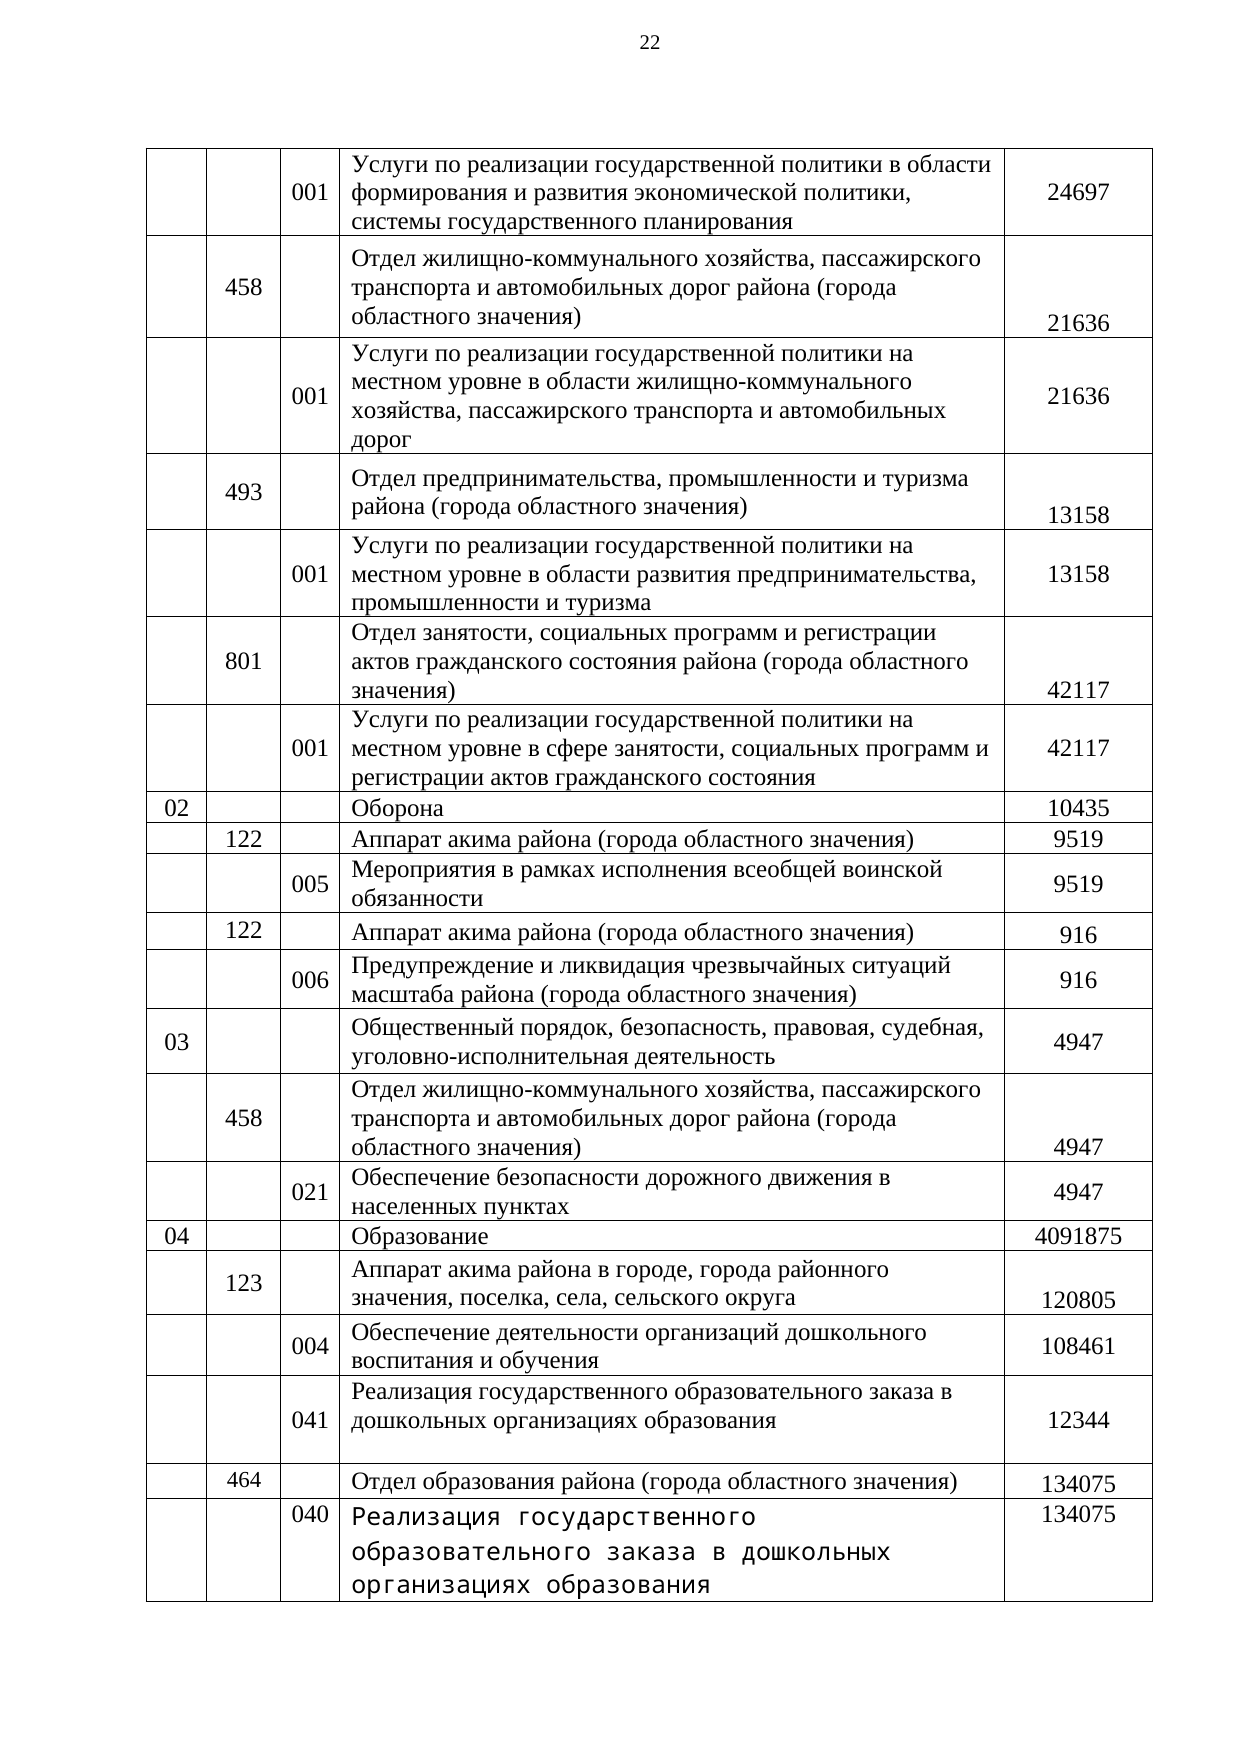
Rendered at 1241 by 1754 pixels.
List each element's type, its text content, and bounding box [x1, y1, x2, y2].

table_cell [147, 236, 206, 337]
table_cell [207, 1376, 280, 1463]
table_cell Услуги по реализации государственной политики на местном уровне в области жилищно-коммунального хозяйства, пассажирского транспорта и автомобильных дорог [340, 338, 1004, 453]
table_cell Образование [340, 1221, 1004, 1250]
table_cell 03 [147, 1009, 206, 1073]
table_cell [207, 338, 280, 453]
table_cell [147, 149, 206, 235]
table_cell Обеспечение безопасности дорожного движения в населенных пунктах [340, 1162, 1004, 1220]
table_cell [207, 950, 280, 1008]
table_cell [147, 823, 206, 853]
table_cell [281, 792, 339, 822]
table_cell 24697 [1005, 149, 1152, 235]
table_cell [147, 913, 206, 949]
table_cell [147, 338, 206, 453]
table_cell [281, 913, 339, 949]
table_cell 4091875 [1005, 1221, 1152, 1250]
table_cell 005 [281, 854, 339, 912]
table_cell 108461 [1005, 1315, 1152, 1375]
table_cell 123 [207, 1251, 280, 1314]
table_cell 458 [207, 236, 280, 337]
table_cell Мероприятия в рамках исполнения всеобщей воинской обязанности [340, 854, 1004, 912]
table_cell Оборона [340, 792, 1004, 822]
table_cell 9519 [1005, 823, 1152, 853]
table_cell 001 [281, 530, 339, 616]
table_cell Отдел образования района (города областного значения) [340, 1464, 1004, 1498]
table_cell [281, 1074, 339, 1161]
table_cell 004 [281, 1315, 339, 1375]
table_cell Аппарат акима района в городе, города районного значения, поселка, села, сельского округа [340, 1251, 1004, 1314]
table_cell Услуги по реализации государственной политики в области формирования и развития экономической политики, системы государственного планирования [340, 149, 1004, 235]
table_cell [340, 1499, 1004, 1601]
table_cell 040 [281, 1499, 339, 1601]
table_cell Реализация государственного образовательного заказа в дошкольных организациях образования [340, 1376, 1004, 1463]
table_cell [281, 236, 339, 337]
table_cell 916 [1005, 913, 1152, 949]
table_cell [147, 950, 206, 1008]
table_cell [281, 454, 339, 529]
table_cell [147, 1074, 206, 1161]
table_cell Предупреждение и ликвидация чрезвычайных ситуаций масштаба района (города областного значения) [340, 950, 1004, 1008]
table_cell [207, 1162, 280, 1220]
table_cell [147, 1464, 206, 1498]
table_cell 42117 [1005, 705, 1152, 791]
table_cell Аппарат акима района (города областного значения) [340, 913, 1004, 949]
table_cell [281, 1221, 339, 1250]
table_cell [207, 1315, 280, 1375]
table_cell [207, 854, 280, 912]
table_cell 001 [281, 705, 339, 791]
table_cell [281, 617, 339, 703]
table_cell [281, 1009, 339, 1073]
table_cell 42117 [1005, 617, 1152, 703]
table_cell 493 [207, 454, 280, 529]
table_cell 801 [207, 617, 280, 703]
table_cell 12344 [1005, 1376, 1152, 1463]
table_cell 122 [207, 913, 280, 949]
table_cell [147, 1376, 206, 1463]
table_cell Отдел занятости, социальных программ и регистрации актов гражданского состояния района (города областного значения) [340, 617, 1004, 703]
table_cell 464 [207, 1464, 280, 1498]
table_cell [147, 454, 206, 529]
table_cell 122 [207, 823, 280, 853]
table_cell [281, 823, 339, 853]
table_cell 4947 [1005, 1009, 1152, 1073]
table_cell 4947 [1005, 1074, 1152, 1161]
table_cell 120805 [1005, 1251, 1152, 1314]
table_cell [147, 1162, 206, 1220]
table_cell Отдел жилищно-коммунального хозяйства, пассажирского транспорта и автомобильных дорог района (города областного значения) [340, 236, 1004, 337]
table_cell Услуги по реализации государственной политики на местном уровне в сфере занятости, социальных программ и регистрации актов гражданского состояния [340, 705, 1004, 791]
table_cell [207, 1221, 280, 1250]
table_cell [207, 149, 280, 235]
table_cell Общественный порядок, безопасность, правовая, судебная, уголовно-исполнительная деятельность [340, 1009, 1004, 1073]
table_cell 001 [281, 149, 339, 235]
table_cell [147, 1315, 206, 1375]
table_cell [207, 792, 280, 822]
table_cell [147, 530, 206, 616]
table_cell [281, 1464, 339, 1498]
table_cell 04 [147, 1221, 206, 1250]
table_cell 134075 [1005, 1464, 1152, 1498]
table_cell 9519 [1005, 854, 1152, 912]
table_cell [281, 1251, 339, 1314]
table_cell Отдел жилищно-коммунального хозяйства, пассажирского транспорта и автомобильных дорог района (города областного значения) [340, 1074, 1004, 1161]
table_cell [147, 617, 206, 703]
table_cell 4947 [1005, 1162, 1152, 1220]
table_cell 10435 [1005, 792, 1152, 822]
table_cell 041 [281, 1376, 339, 1463]
table_cell 916 [1005, 950, 1152, 1008]
table_cell 13158 [1005, 454, 1152, 529]
table_cell 134075 [1005, 1499, 1152, 1601]
table_cell [207, 530, 280, 616]
table_cell Аппарат акима района (города областного значения) [340, 823, 1004, 853]
table_cell 21636 [1005, 236, 1152, 337]
table_cell 13158 [1005, 530, 1152, 616]
table_cell [147, 1499, 206, 1601]
table_cell 006 [281, 950, 339, 1008]
table_cell 001 [281, 338, 339, 453]
table_cell [207, 705, 280, 791]
table_cell [207, 1499, 280, 1601]
table_cell Отдел предпринимательства, промышленности и туризма района (города областного значения) [340, 454, 1004, 529]
table_cell Обеспечение деятельности организаций дошкольного воспитания и обучения [340, 1315, 1004, 1375]
table_cell Услуги по реализации государственной политики на местном уровне в области развития предпринимательства, промышленности и туризма [340, 530, 1004, 616]
table_cell [207, 1009, 280, 1073]
table_cell 458 [207, 1074, 280, 1161]
table_cell [147, 1251, 206, 1314]
table_cell 02 [147, 792, 206, 822]
table_cell [147, 854, 206, 912]
table_cell 021 [281, 1162, 339, 1220]
table_cell 21636 [1005, 338, 1152, 453]
table_cell [147, 705, 206, 791]
